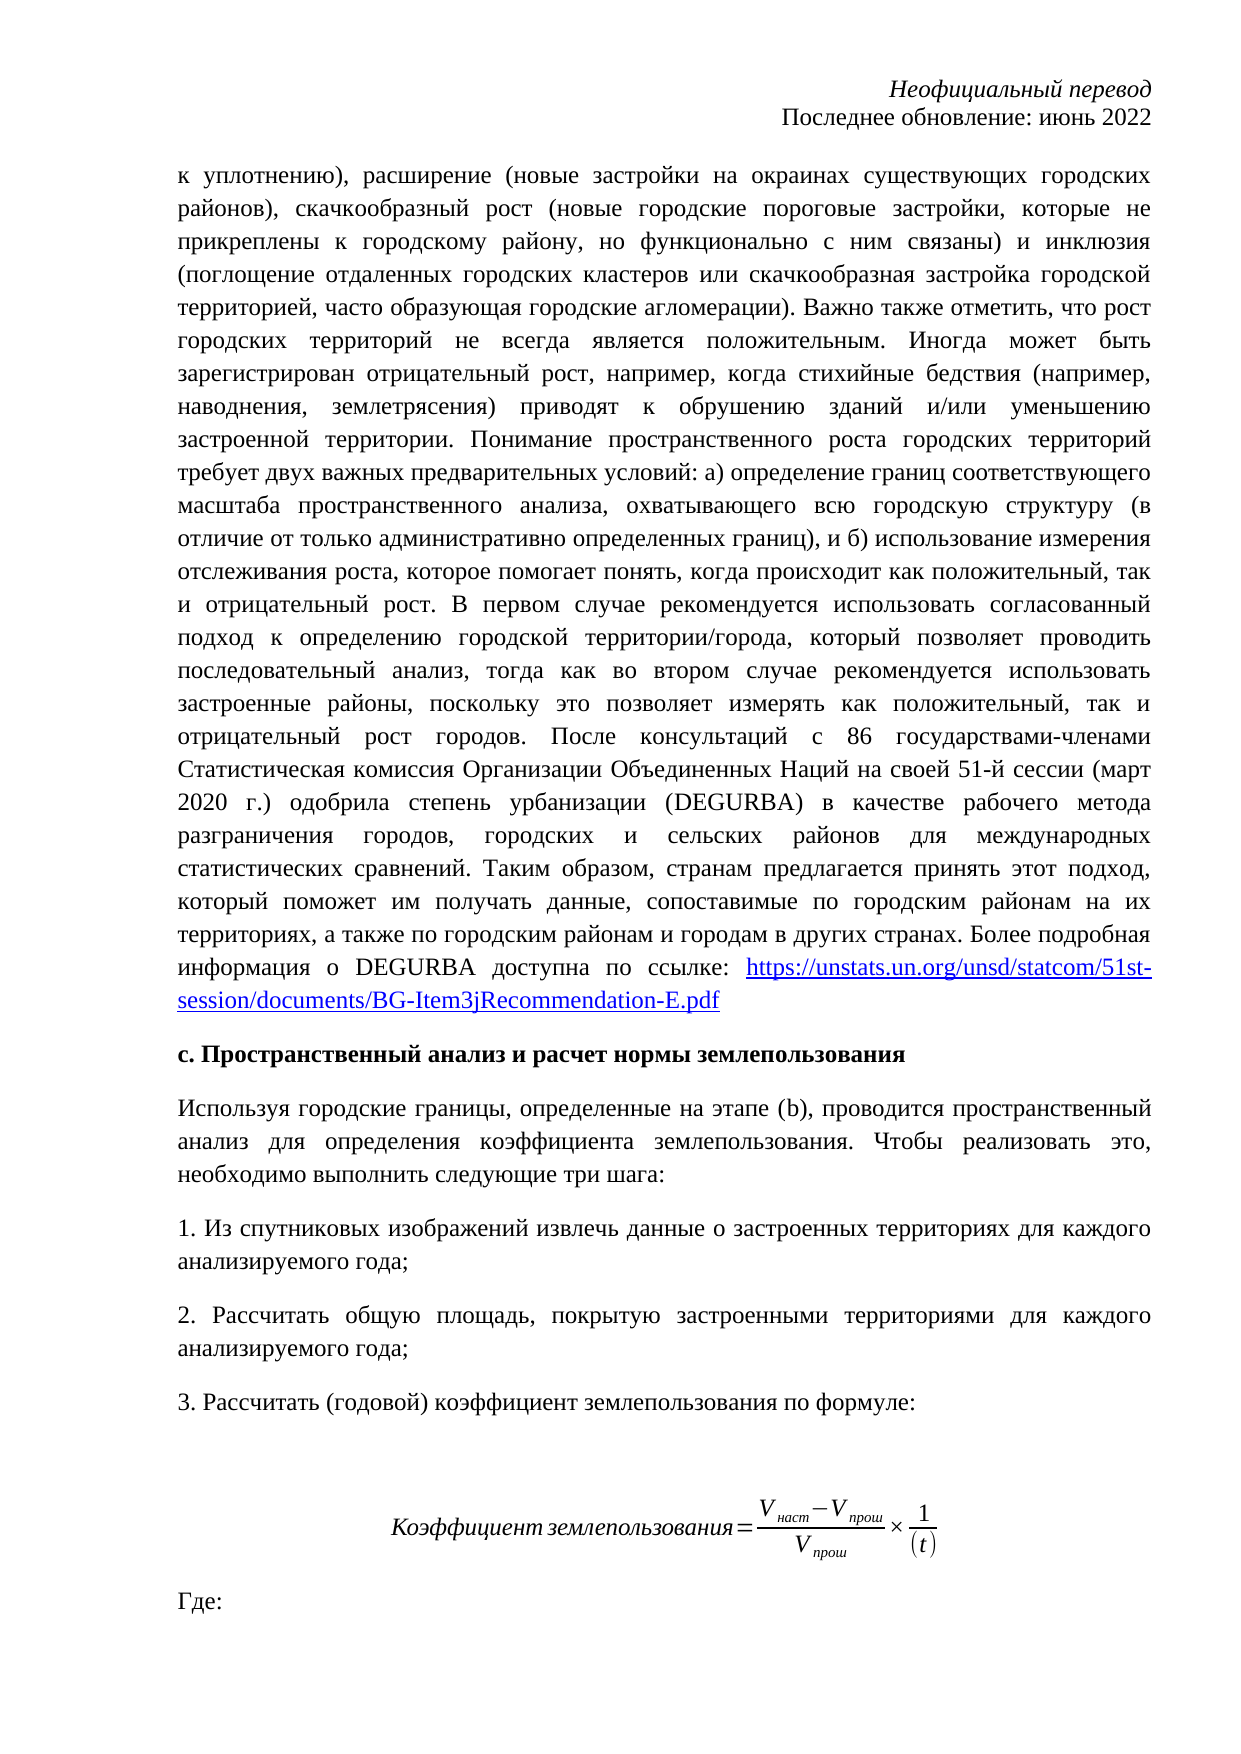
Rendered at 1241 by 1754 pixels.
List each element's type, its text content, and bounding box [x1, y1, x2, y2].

text 3. Рассчитать (годовой) коэффициент землепользования по формуле: [177, 1387, 1152, 1416]
text Где: [177, 1586, 1152, 1615]
text c. Пространственный анализ и расчет нормы землепользования [177, 1039, 1152, 1068]
text 2. Рассчитать общую площадь, покрытую застроенными территориями для каждого анализируемого года; [177, 1300, 1152, 1362]
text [177, 160, 1152, 1014]
text Используя городские границы, определенные на этапе (b), проводится пространственный анализ для определения коэффициента землепользования. Чтобы реализовать это, необходимо выполнить следующие три шага: [177, 1093, 1152, 1188]
text 1. Из спутниковых изображений извлечь данные о застроенных территориях для каждого анализируемого года; [177, 1213, 1152, 1275]
